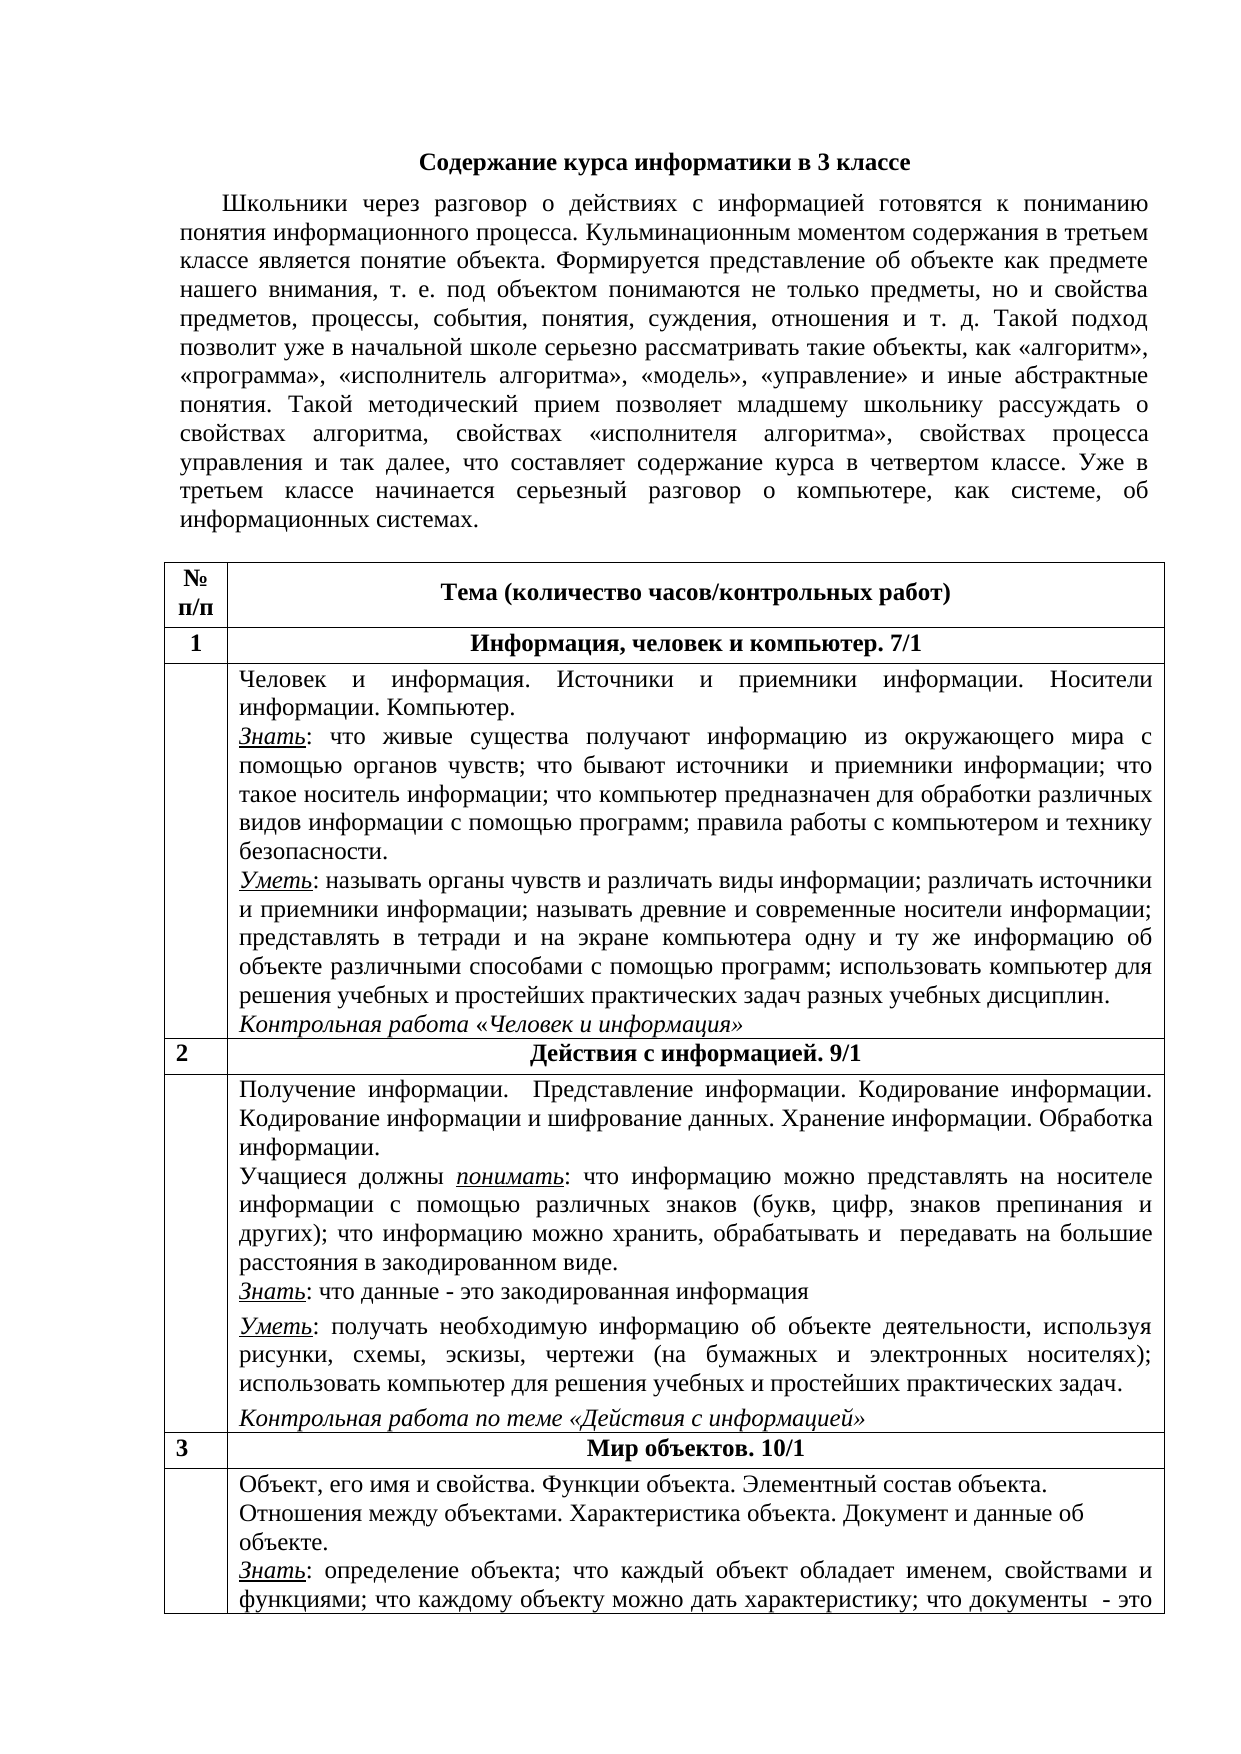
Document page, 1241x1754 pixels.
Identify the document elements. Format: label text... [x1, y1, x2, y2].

text Школьники через разговор о действиях с информацией готовятся к пониманию понятия информационного процесса. Кульминационным моментом содержания в третьем классе является понятие объекта. Формируется представление об объекте как предмете нашего внимания, т. е. под объектом понимаются не только предметы, но и свойства предметов, процессы, события, понятия, суждения, отношения и т. д. Такой подход позволит уже в начальной школе серьезно рассматривать такие объекты, как «алгоритм», «программа», «исполнитель алгоритма», «модель», «управление» и иные абстрактные понятия. Такой методический прием позволяет младшему школьнику рассуждать о свойствах алгоритма, свойствах «исполнителя алгоритма», свойствах процесса управления и так далее, что составляет содержание курса в четвертом классе. Уже в третьем классе начинается серьезный разговор о компьютере, как системе, об информационных системах. [179, 188, 1149, 533]
table_cell [165, 1469, 227, 1613]
table_header Тема (количество часов/контрольных работ) [228, 563, 1164, 627]
table_cell Получение информации. Представление информации. Кодирование информации. Кодирование информации и шифрование данных. Хранение информации. Обработка информации. Учащиеся должны понимать: что информацию можно представлять на носителе информации с помощью различных знаков (букв, цифр, знаков препинания и других); что информацию можно хранить, обрабатывать и передавать на большие расстояния в закодированном виде. Знать: что данные - это закодированная информация Уметь: получать необходимую информацию об объекте деятельности, используя рисунки, схемы, эскизы, чертежи (на бумажных и электронных носителях); использовать компьютер для решения учебных и простейших практических задач. Контрольная работа по теме «Действия с информацией» [228, 1075, 1164, 1432]
text Содержание курса информатики в 3 классе [177, 147, 1152, 176]
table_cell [228, 1469, 1164, 1613]
table_cell Человек и информация. Источники и приемники информации. Носители информации. Компьютер. Знать: что живые существа получают информацию из окружающего мира с помощью органов чувств; что бывают источники и приемники информации; что такое носитель информации; что компьютер предназначен для обработки различных видов информации с помощью программ; правила работы с компьютером и технику безопасности. Уметь: называть органы чувств и различать виды информации; различать источники и приемники информации; называть древние и современные носители информации; представлять в тетради и на экране компьютера одну и ту же информацию об объекте различными способами с помощью программ; использовать компьютер для решения учебных и простейших практических задач разных учебных дисциплин. Контрольная работа «Человек и информация» [228, 664, 1164, 1037]
table_cell Мир объектов. 10/1 [228, 1433, 1164, 1468]
table_cell [165, 664, 227, 1037]
table_cell 2 [165, 1039, 227, 1073]
table_cell Информация, человек и компьютер. 7/1 [228, 628, 1164, 663]
table_header № п/п [165, 563, 227, 627]
table_cell 1 [165, 628, 227, 663]
table_cell [165, 1075, 227, 1432]
table_cell Действия с информацией. 9/1 [228, 1039, 1164, 1073]
table_cell 3 [165, 1433, 227, 1468]
